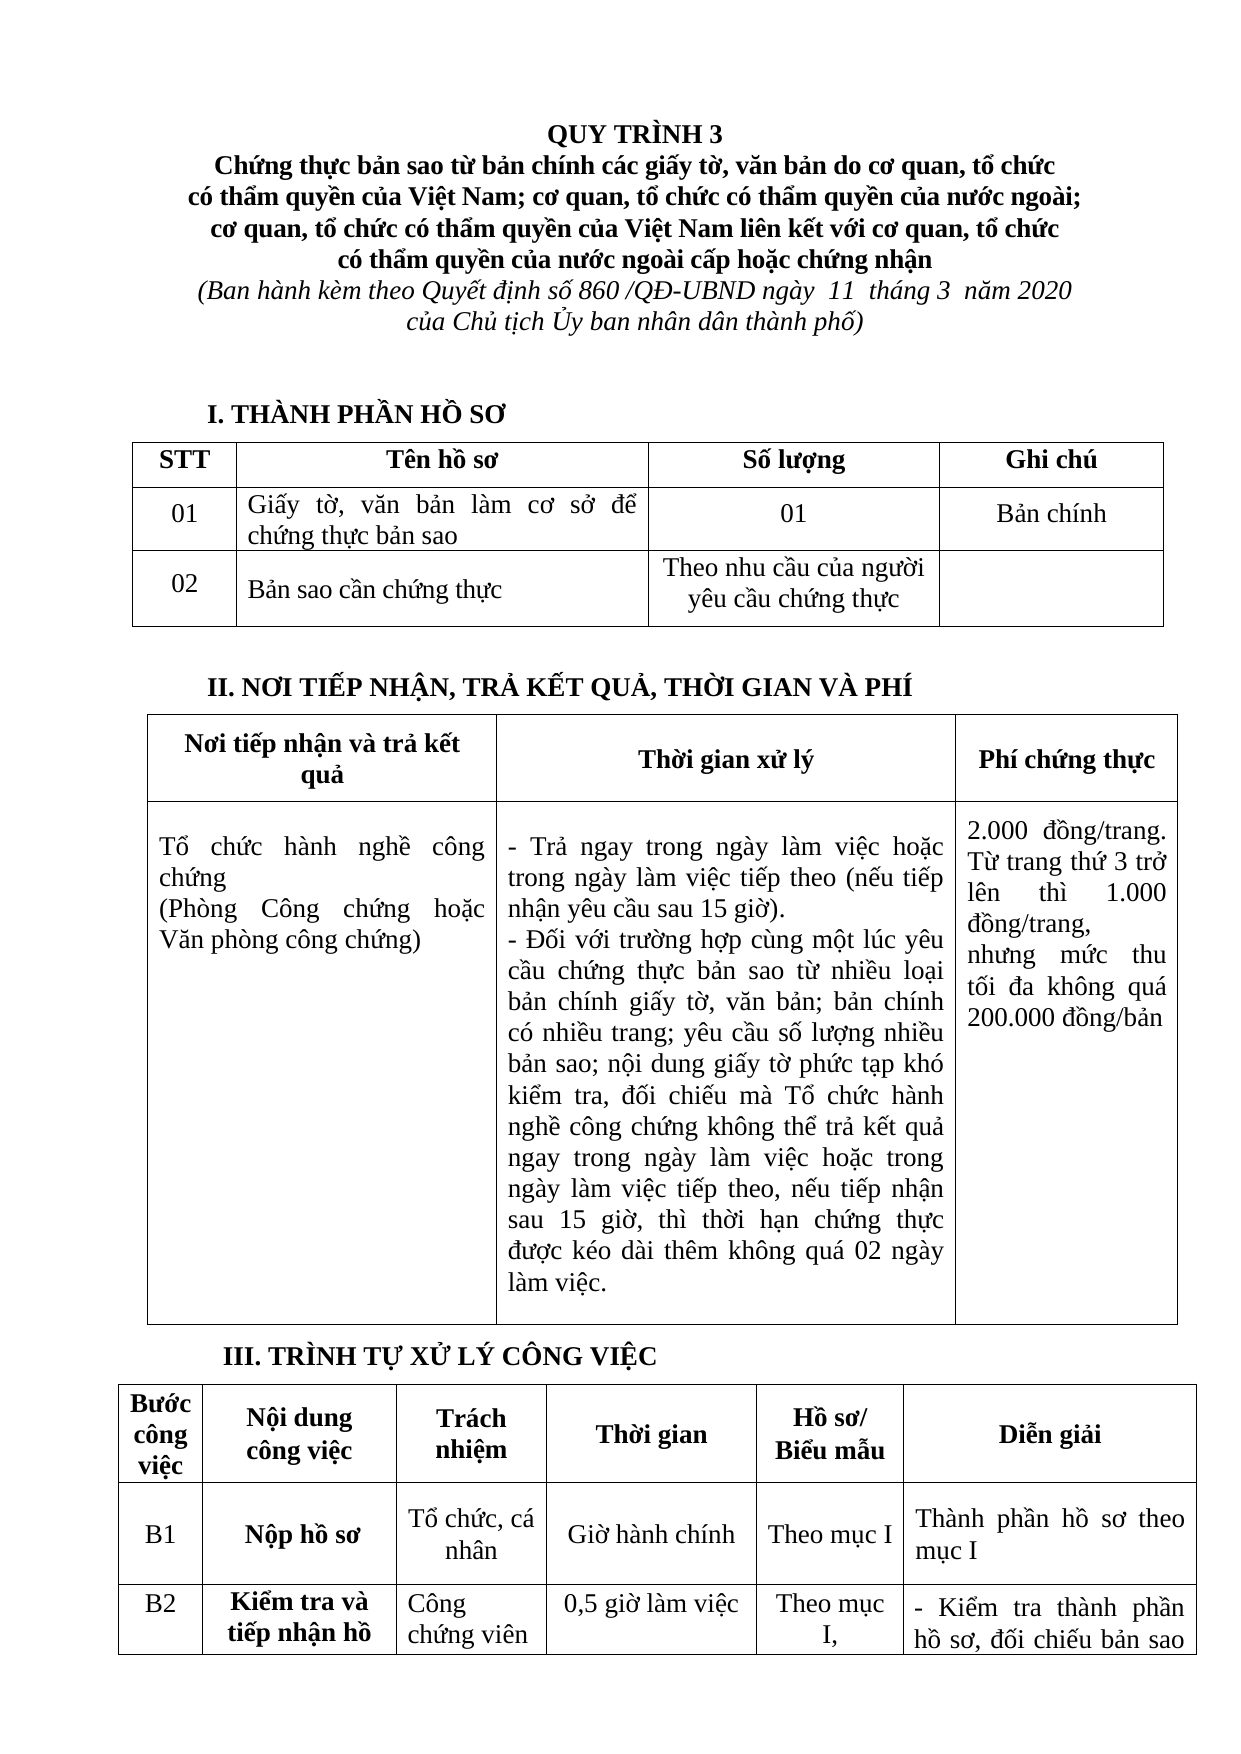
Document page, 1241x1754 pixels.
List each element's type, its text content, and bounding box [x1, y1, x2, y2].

table_cell Giấy tờ, văn bản làm cơ sở để chứng thực bản sao [237, 488, 648, 550]
text (Ban hành kèm theo Quyết định số 860 /QĐ-UBND ngày 11 tháng 3 năm 2020 [148, 274, 1122, 305]
text của Chủ tịch Ủy ban nhân dân thành phố) [148, 305, 1122, 336]
table_cell [940, 551, 1163, 626]
list III. TRÌNH TỰ XỬ LÝ CÔNG VIỆC [223, 1338, 1122, 1371]
table_header Số lượng [649, 443, 939, 487]
table_header Diễn giải [904, 1385, 1196, 1482]
table_header Thời gian xử lý [497, 715, 955, 801]
text có thẩm quyền của Việt Nam; cơ quan, tổ chức có thẩm quyền của nước ngoài; [148, 181, 1122, 212]
table_cell B1 [119, 1483, 202, 1584]
table_cell Nộp hồ sơ [203, 1483, 396, 1584]
table_cell Bản chính [940, 488, 1163, 550]
text I. THÀNH PHẦN HỒ SƠ [177, 398, 1122, 430]
table_cell Tổ chức hành nghề công chứng (Phòng Công chứng hoặc Văn phòng công chứng) [148, 802, 496, 1324]
table_cell 01 [649, 488, 939, 550]
table_cell Theo nhu cầu của người yêu cầu chứng thực [649, 551, 939, 626]
table_header Trách nhiệm [397, 1385, 546, 1482]
table_header Ghi chú [940, 443, 1163, 487]
table_cell B2 [119, 1585, 202, 1654]
table_cell Thành phần hồ sơ theo mục I [904, 1483, 1196, 1584]
table_header Hồ sơ/ Biểu mẫu [757, 1385, 903, 1482]
table_cell Công chứng viên [397, 1585, 546, 1654]
table_header Tên hồ sơ [237, 443, 648, 487]
table_cell Theo mục I, BM 01, BM 02, BM 03 [757, 1585, 903, 1654]
table_cell - Trả ngay trong ngày làm việc hoặc trong ngày làm việc tiếp theo (nếu tiếp nhận yêu cầu sau 15 giờ). - Đối với trường hợp cùng một lúc yêu cầu chứng thực bản sao từ nhiều loại bản chính giấy tờ, văn bản; bản chính có nhiều trang; yêu cầu số lượng nhiều bản sao; nội dung giấy tờ phức tạp khó kiểm tra, đối chiếu mà Tổ chức hành nghề công chứng không thể trả kết quả ngay trong ngày làm việc hoặc trong ngày làm việc tiếp theo, nếu tiếp nhận sau 15 giờ, thì thời hạn chứng thực được kéo dài thêm không quá 02 ngày làm việc. [497, 802, 955, 1324]
table_cell Theo mục I [757, 1483, 903, 1584]
table_cell Tổ chức, cá nhân [397, 1483, 546, 1584]
text Chứng thực bản sao từ bản chính các giấy tờ, văn bản do cơ quan, tổ chức [148, 149, 1122, 181]
table_header STT [133, 443, 236, 487]
table_cell 01 [133, 488, 236, 550]
table_header Thời gian [547, 1385, 756, 1482]
table_header Nội dung công việc [203, 1385, 396, 1482]
table_header Nơi tiếp nhận và trả kết quả [148, 715, 496, 801]
text cơ quan, tổ chức có thẩm quyền của Việt Nam liên kết với cơ quan, tổ chức [148, 212, 1122, 243]
text II. NƠI TIẾP NHẬN, TRẢ KẾT QUẢ, THỜI GIAN VÀ PHÍ [177, 671, 1122, 702]
table_cell Giờ hành chính [547, 1483, 756, 1584]
text có thẩm quyền của nước ngoài cấp hoặc chứng nhận [148, 243, 1122, 274]
text QUY TRÌNH 3 [148, 118, 1122, 149]
table_cell 2.000 đồng/trang. Từ trang thứ 3 trở lên thì 1.000 đồng/trang, nhưng mức thu tối đa không quá 200.000 đồng/bản [956, 802, 1177, 1324]
table_cell 0,5 giờ làm việc [547, 1585, 756, 1654]
table_cell Bản sao cần chứng thực [237, 551, 648, 626]
table_header Bước công việc [119, 1385, 202, 1482]
table_cell Kiểm tra và tiếp nhận hồ sơ [203, 1585, 396, 1654]
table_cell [904, 1585, 1196, 1654]
table_header Phí chứng thực [956, 715, 1177, 801]
table_cell 02 [133, 551, 236, 626]
